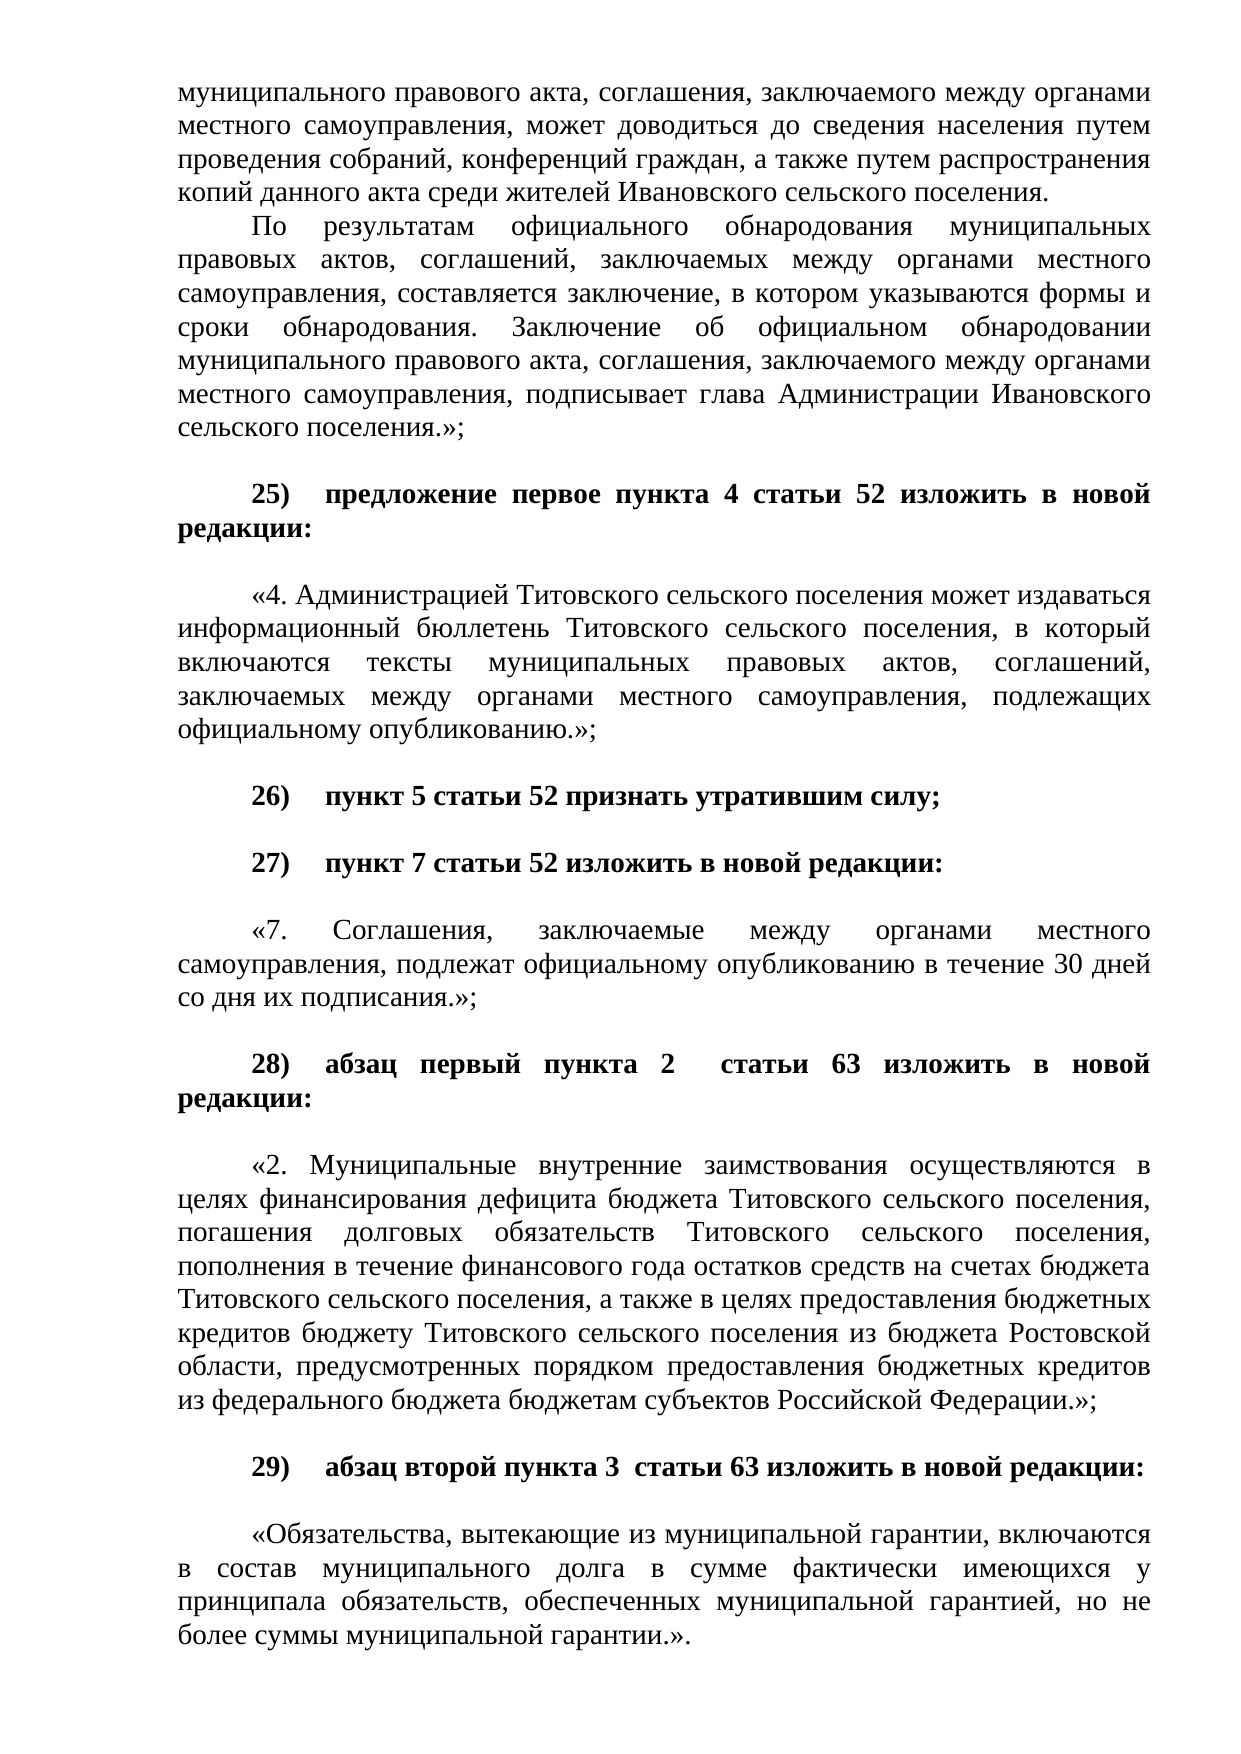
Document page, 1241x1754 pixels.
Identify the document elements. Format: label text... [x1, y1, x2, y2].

list предложение первое пункта 4 статьи 52 изложить в новой редакции: [177, 476, 1152, 543]
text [177, 74, 1152, 208]
text «7. Соглашения, заключаемые между органами местного самоуправления, подлежат официальному опубликованию в течение 30 дней со дня их подписания.»; [177, 912, 1152, 1013]
text «4. Администрацией Титовского сельского поселения может издаваться информационный бюллетень Титовского сельского поселения, в который включаются тексты муниципальных правовых актов, соглашений, заключаемых между органами местного самоуправления, подлежащих официальному опубликованию.»; [177, 577, 1152, 745]
list абзац первый пункта 2 статьи 63 изложить в новой редакции: [177, 1047, 1152, 1114]
list пункт 7 статьи 52 изложить в новой редакции: [251, 845, 1152, 879]
text «Обязательства, вытекающие из муниципальной гарантии, включаются в состав муниципального долга в сумме фактически имеющихся у принципала обязательств, обеспеченных муниципальной гарантией, но не более суммы муниципальной гарантии.». [177, 1516, 1152, 1650]
list абзац второй пункта 3 статьи 63 изложить в новой редакции: [177, 1449, 1152, 1483]
text «2. Муниципальные внутренние заимствования осуществляются в целях финансирования дефицита бюджета Титовского сельского поселения, погашения долговых обязательств Титовского сельского поселения, пополнения в течение финансового года остатков средств на счетах бюджета Титовского сельского поселения, а также в целях предоставления бюджетных кредитов бюджету Титовского сельского поселения из бюджета Ростовской области, предусмотренных порядком предоставления бюджетных кредитов из федерального бюджета бюджетам субъектов Российской Федерации.»; [177, 1147, 1152, 1416]
list пункт 5 статьи 52 признать утратившим силу; [251, 778, 1152, 812]
text По результатам официального обнародования муниципальных правовых актов, соглашений, заключаемых между органами местного самоуправления, составляется заключение, в котором указываются формы и сроки обнародования. Заключение об официальном обнародовании муниципального правового акта, соглашения, заключаемого между органами местного самоуправления, подписывает глава Администрации Ивановского сельского поселения.»; [177, 208, 1152, 443]
